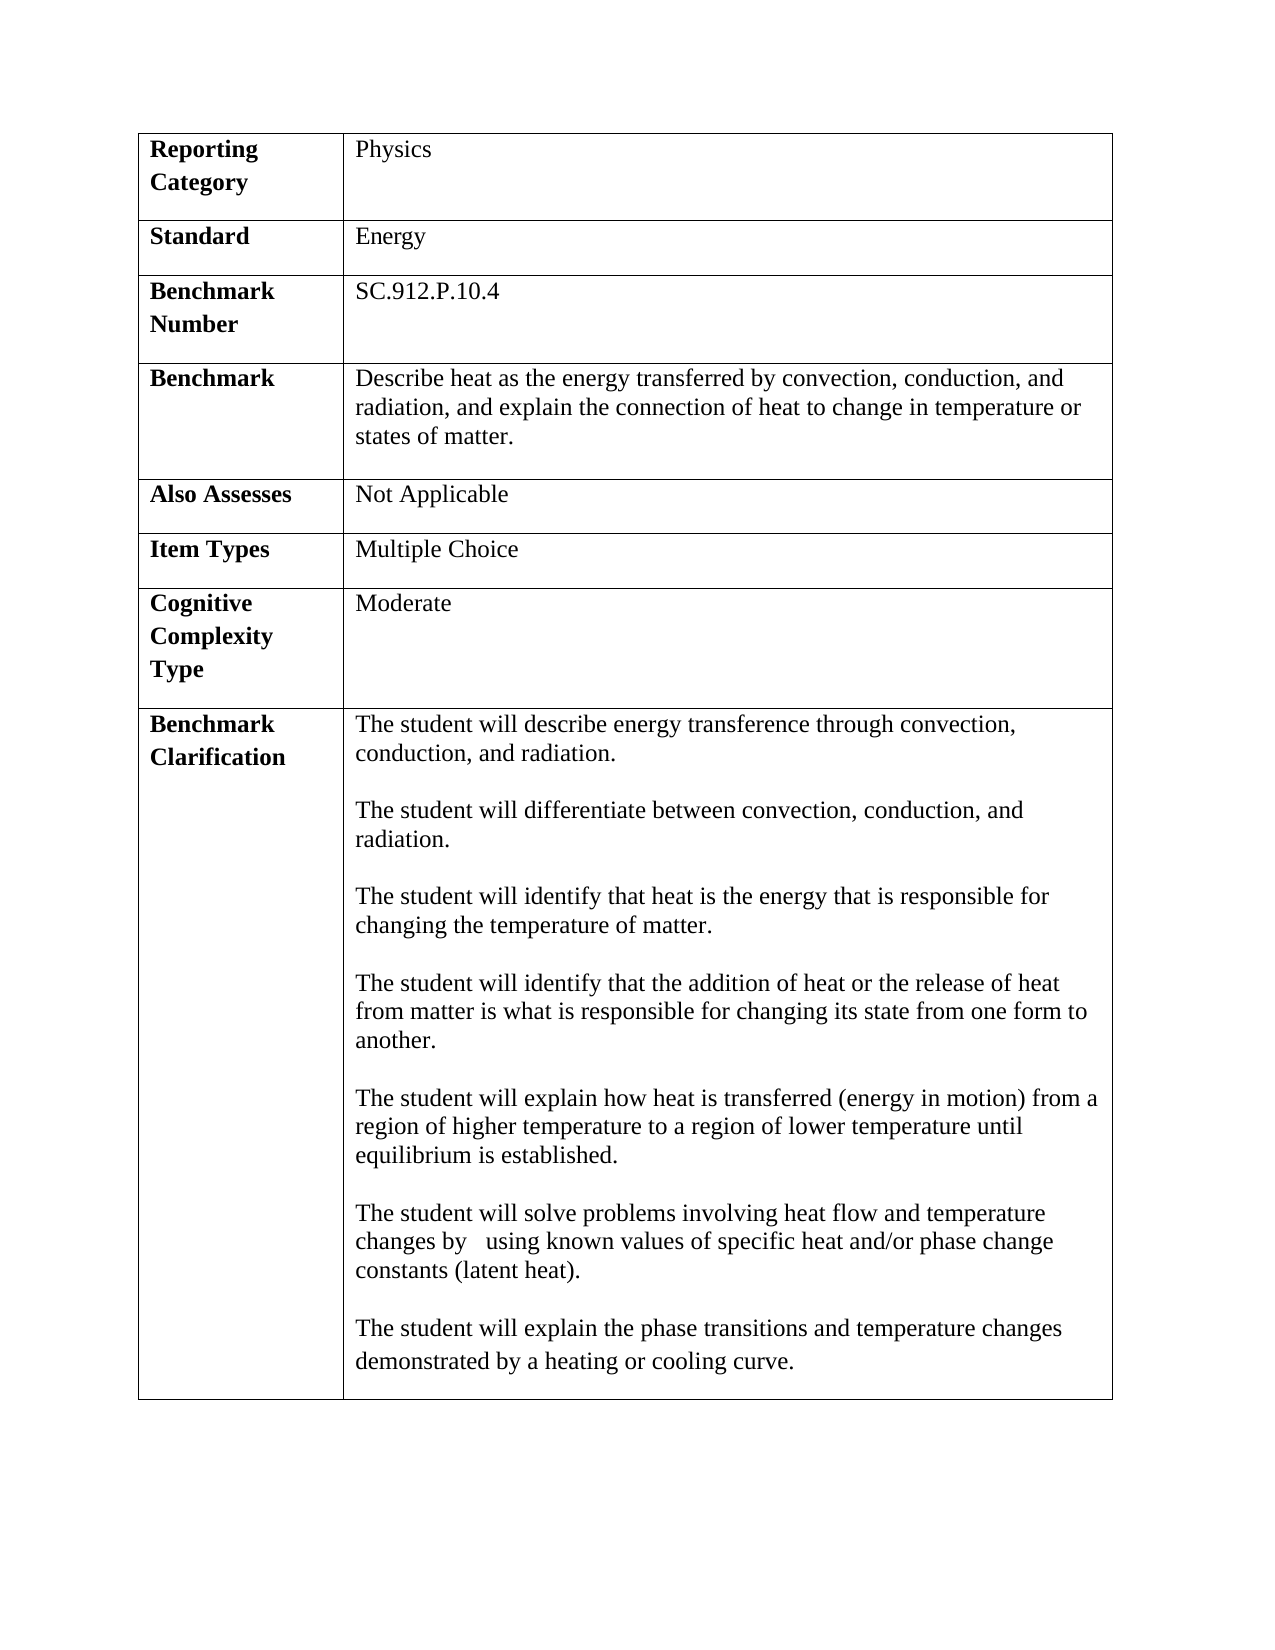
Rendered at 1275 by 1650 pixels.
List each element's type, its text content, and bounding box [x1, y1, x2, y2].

table_cell Benchmark Number [139, 276, 343, 362]
table_cell Cognitive Complexity Type [139, 589, 343, 708]
table_cell Multiple Choice [344, 534, 1112, 587]
table_cell The student will describe energy transference through convection, conduction, and radiation. The student will differentiate between convection, conduction, and radiation. The student will identify that heat is the energy that is responsible for changing the temperature of matter. The student will identify that the addition of heat or the release of heat from matter is what is responsible for changing its state from one form to another. The student will explain how heat is transferred (energy in motion) from a region of higher temperature to a region of lower temperature until equilibrium is established. The student will solve problems involving heat flow and temperature changes by using known values of specific heat and/or phase change constants (latent heat). The student will explain the phase transitions and temperature changes demonstrated by a heating or cooling curve. [344, 709, 1112, 1399]
table_cell Also Assesses [139, 480, 343, 533]
table_cell Describe heat as the energy transferred by convection, conduction, and radiation, and explain the connection of heat to change in temperature or states of matter. [344, 364, 1112, 478]
table_cell Moderate [344, 589, 1112, 708]
table_cell Benchmark [139, 364, 343, 478]
table_cell SC.912.P.10.4 [344, 276, 1112, 362]
table_cell Not Applicable [344, 480, 1112, 533]
table_cell Standard [139, 221, 343, 275]
table_cell Energy [344, 221, 1112, 275]
table_cell Item Types [139, 534, 343, 587]
table_header Reporting Category [139, 134, 343, 220]
table_cell Benchmark Clarification [139, 709, 343, 1399]
table_header Physics [344, 134, 1112, 220]
